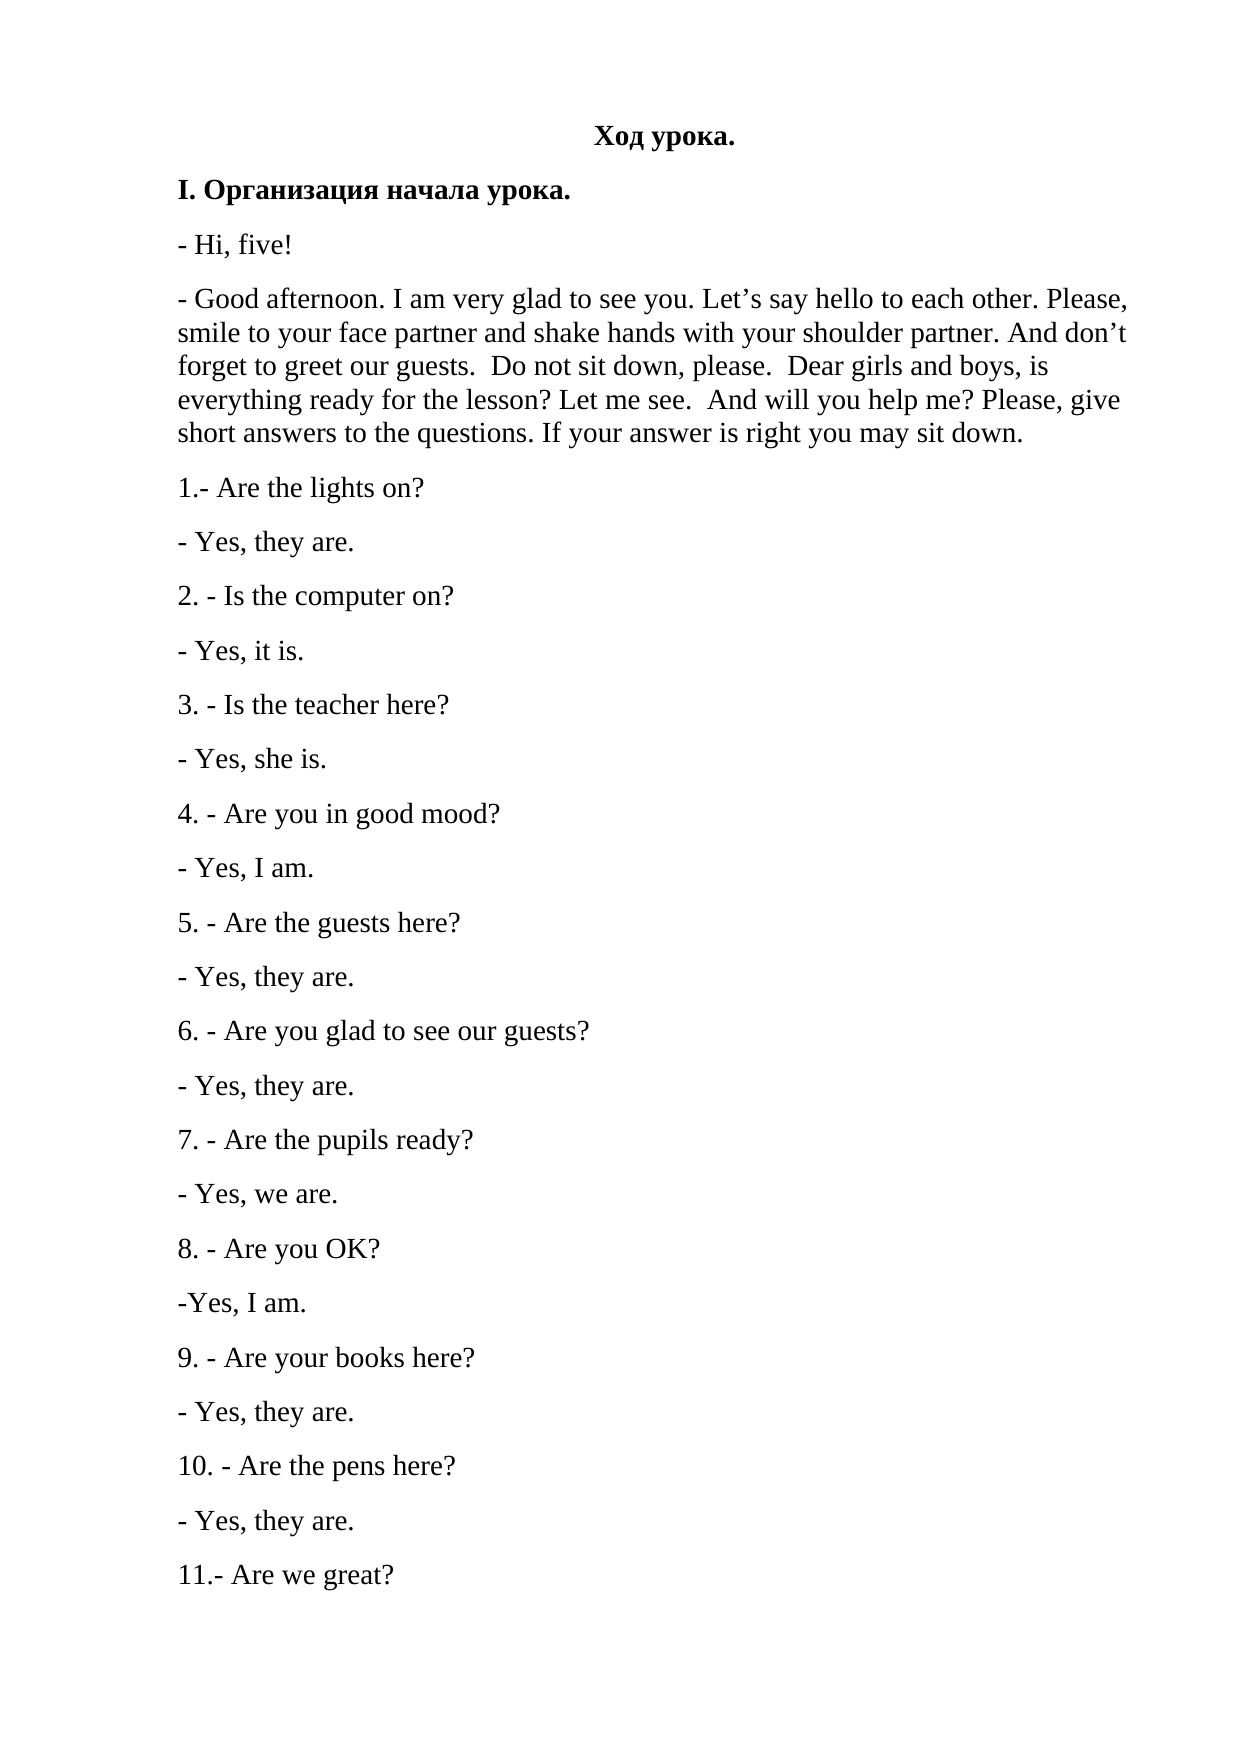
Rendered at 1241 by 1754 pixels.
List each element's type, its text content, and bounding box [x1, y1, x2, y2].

text 11.- Are we great? [177, 1557, 1152, 1591]
text 10. - Are the pens here? [177, 1448, 1152, 1482]
text 2. - Is the computer on? [177, 578, 1152, 612]
text 8. - Are you OK? [177, 1231, 1152, 1264]
text - Yes, they are. [177, 1394, 1152, 1428]
text - Yes, they are. [177, 1068, 1152, 1101]
text 1.- Are the lights on? [177, 470, 1152, 503]
text - Yes, I am. [177, 850, 1152, 884]
text 9. - Are your books here? [177, 1340, 1152, 1373]
text 3. - Is the teacher here? [177, 687, 1152, 721]
text I. Организация начала урока. [177, 172, 1152, 206]
text 6. - Are you glad to see our guests? [177, 1013, 1152, 1047]
text - Yes, we are. [177, 1177, 1152, 1210]
text - Yes, it is. [177, 633, 1152, 666]
text 7. - Are the pupils ready? [177, 1122, 1152, 1156]
text Ход урока. [177, 118, 1152, 152]
text - Good afternoon. I am very glad to see you. Let’s say hello to each other. Please, smile to your face partner and shake hands with your shoulder partner. And don’t forget to greet our guests. Do not sit down, please. Dear girls and boys, is everything ready for the lesson? Let me see. And will you help me? Please, give short answers to the questions. If your answer is right you may sit down. [177, 281, 1152, 449]
text 4. - Are you in good mood? [177, 796, 1152, 829]
text -Yes, I am. [177, 1285, 1152, 1319]
text - Yes, they are. [177, 524, 1152, 558]
text - Yes, they are. [177, 959, 1152, 993]
text - Yes, she is. [177, 742, 1152, 775]
text - Yes, they are. [177, 1503, 1152, 1536]
text - Hi, five! [177, 227, 1152, 260]
text 5. - Are the guests here? [177, 905, 1152, 938]
